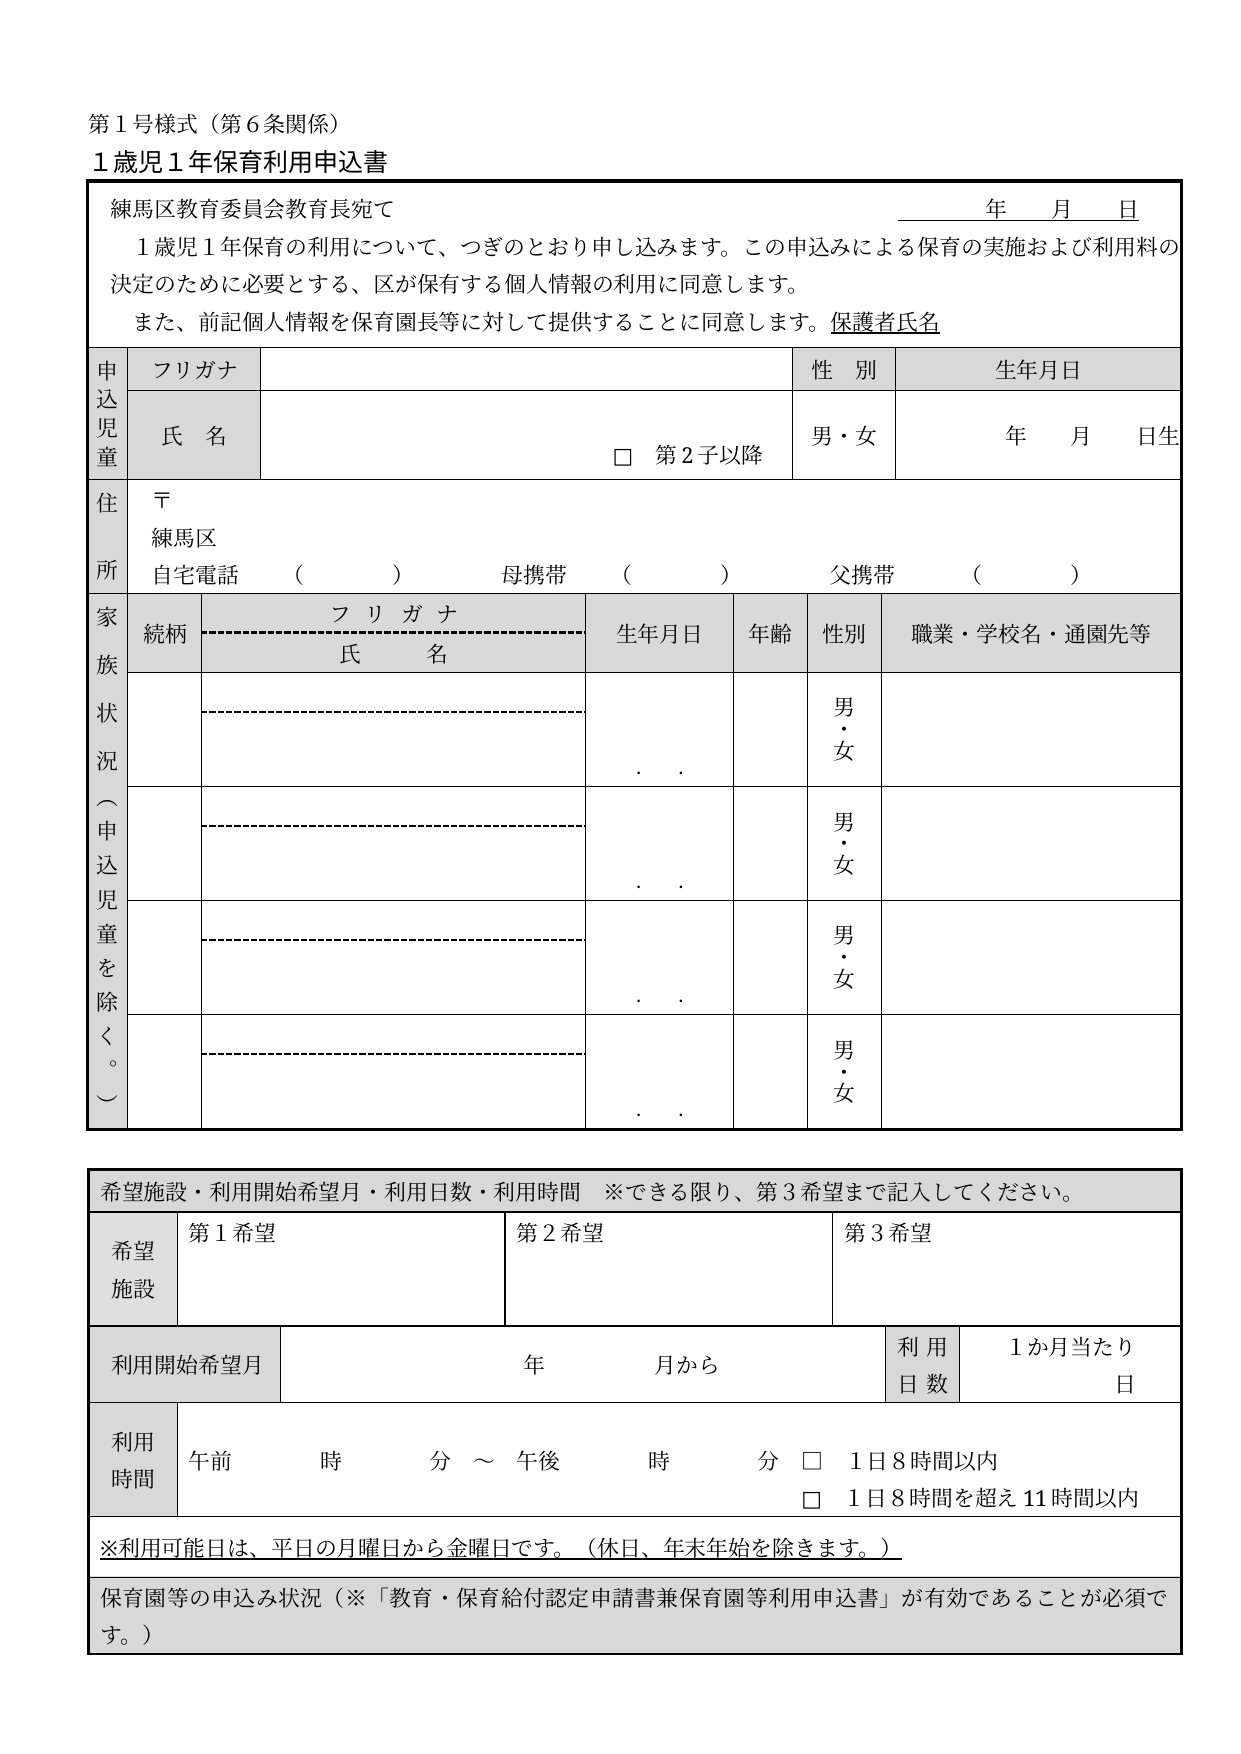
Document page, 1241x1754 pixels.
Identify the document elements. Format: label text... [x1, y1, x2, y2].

table_cell [202, 673, 585, 711]
table_cell 午前 時 分 ～ 午後 時 分 □ １日８時間以内 □ １日８時間を超え11時間以内 [178, 1403, 1180, 1516]
table_cell [882, 1015, 1180, 1128]
table_cell 年 月から [281, 1327, 885, 1402]
table_cell フリガナ [202, 594, 585, 631]
table_cell . . [586, 1015, 733, 1128]
table_cell [734, 673, 807, 786]
table_cell 利用日数 [886, 1327, 959, 1402]
table_cell 男・女 [808, 673, 881, 786]
table_header 希望施設・利用開始希望月・利用日数・利用時間 ※できる限り、第３希望まで記入してください。 [90, 1171, 1180, 1211]
table_cell [882, 787, 1180, 899]
table_cell 申込児童 [89, 348, 127, 479]
table_cell [882, 673, 1180, 786]
table_cell 家族状況（申込児童を除く。） [89, 594, 127, 1128]
table_cell 第３希望 [833, 1213, 1180, 1325]
table_cell . . [586, 901, 733, 1014]
table_cell 男・女 [808, 901, 881, 1014]
table_cell 生年月日 [586, 594, 733, 672]
table_cell 男・女 [793, 391, 895, 479]
table_cell [734, 787, 807, 899]
text １歳児１年保育利用申込書 [89, 142, 1152, 179]
table_cell 住所 [89, 480, 127, 593]
table_cell 第１希望 [178, 1213, 504, 1325]
table_cell [202, 787, 585, 824]
table_cell . . [586, 673, 733, 786]
table_cell [202, 1053, 585, 1128]
table_cell [128, 673, 201, 786]
table_cell [202, 825, 585, 899]
table_cell [202, 901, 585, 939]
table_cell [128, 901, 201, 1014]
table_cell 職業・学校名・通園先等 [882, 594, 1180, 672]
table_cell . . [586, 787, 733, 899]
table_cell [128, 787, 201, 899]
table_cell 希望 施設 [90, 1213, 177, 1325]
table_cell [202, 711, 585, 786]
table_cell ※利用可能日は、平日の月曜日から金曜日です。（休日、年末年始を除きます。） [90, 1517, 1180, 1576]
table_cell [734, 901, 807, 1014]
text 第１号様式（第６条関係） [89, 104, 1152, 142]
table_cell 保育園等の申込み状況（※「教育・保育給付認定申請書兼保育園等利用申込書」が有効であることが必須です。） [90, 1578, 1180, 1653]
table_cell 生年月日 [896, 348, 1180, 390]
table_cell □ 第2子以降 [261, 391, 792, 479]
table_cell [202, 1015, 585, 1053]
table_cell 利用 時間 [90, 1403, 177, 1516]
table_cell 年齢 [734, 594, 807, 672]
table_cell 年 月 日生 [896, 391, 1180, 479]
table_cell 男・女 [808, 787, 881, 899]
table_cell 氏名 [202, 631, 585, 672]
table_header 練馬区教育委員会教育長宛て 年 月 日 １歳児１年保育の利用について、つぎのとおり申し込みます。この申込みによる保育の実施および利用料の決定のために必要とする、区が保有する個人情報の利用に同意します。 また、前記個人情報を保育園長等に対して提供することに同意します。保護者氏名 [89, 183, 1180, 347]
table_cell １か月当たり 日 [960, 1327, 1180, 1402]
table_cell [202, 939, 585, 1014]
table_cell [128, 1015, 201, 1128]
table_cell 氏 名 [128, 391, 260, 479]
table_cell [734, 1015, 807, 1128]
table_cell 性 別 [793, 348, 895, 390]
table_cell フリガナ [128, 348, 260, 390]
table_cell 利用開始希望月 [90, 1327, 280, 1402]
table_cell [882, 901, 1180, 1014]
table_cell 〒 練馬区 自宅電話 （ ） 母携帯 （ ） 父携帯 （ ） [128, 480, 1180, 593]
table_cell [261, 348, 792, 390]
table_cell 性別 [808, 594, 881, 672]
table_cell 続柄 [128, 594, 201, 672]
table_cell 男・女 [808, 1015, 881, 1128]
table_cell 第２希望 [506, 1213, 832, 1325]
